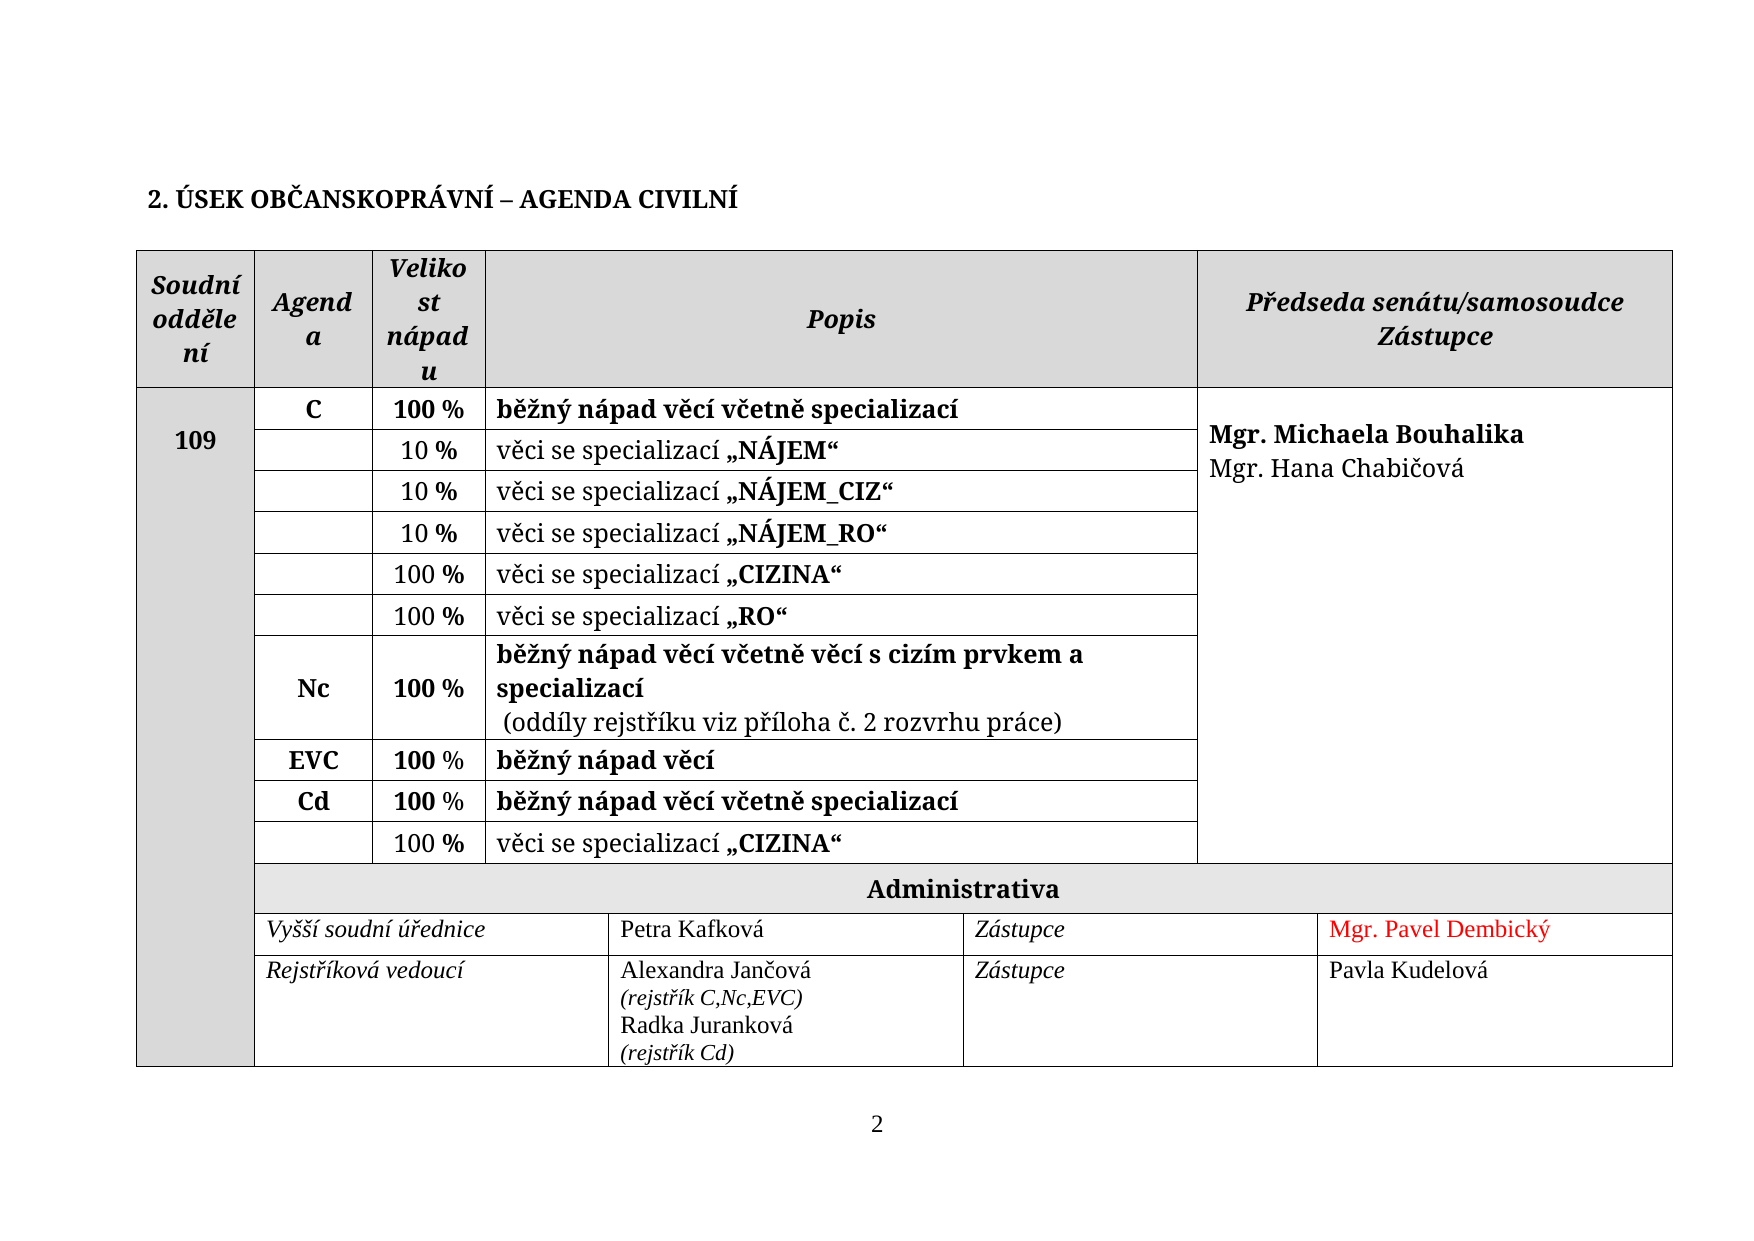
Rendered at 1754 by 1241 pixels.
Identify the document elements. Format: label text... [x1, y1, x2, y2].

table_cell věci se specializací „CIZINA“ [486, 554, 1197, 594]
table_cell věci se specializací „RO“ [486, 595, 1197, 635]
table_cell běžný nápad věcí včetně specializací [486, 388, 1197, 428]
table_cell 10 % [373, 471, 485, 511]
table_cell C [255, 388, 372, 428]
text 2. ÚSEK OBČANSKOPRÁVNÍ – AGENDA CIVILNÍ [148, 182, 1606, 216]
table_cell věci se specializací „NÁJEM_CIZ“ [486, 471, 1197, 511]
table_cell 100 % [373, 781, 485, 821]
table_cell 100 % [373, 822, 485, 863]
table_cell [255, 554, 372, 594]
table_cell věci se specializací „NÁJEM“ [486, 430, 1197, 470]
table_cell věci se specializací „NÁJEM_RO“ [486, 512, 1197, 553]
table_cell [255, 512, 372, 553]
table_cell 100 % [373, 636, 485, 738]
table_cell Mgr. Michaela Bouhalika Mgr. Hana Chabičová [1198, 388, 1672, 863]
table_cell 10 % [373, 430, 485, 470]
table_header Soudní oddělení [137, 251, 254, 387]
table_cell Pavla Kudelová [1318, 956, 1672, 1066]
table_cell Rejstříková vedoucí [255, 956, 608, 1066]
table_cell Alexandra Jančová (rejstřík C,Nc,EVC) Radka Juranková (rejstřík Cd) [609, 956, 963, 1066]
table_cell 100 % [373, 554, 485, 594]
table_cell Zástupce [964, 914, 1317, 954]
table_cell [255, 430, 372, 470]
table_cell 10 % [373, 512, 485, 553]
table_cell 100 % [373, 388, 485, 428]
table_cell [255, 822, 372, 863]
table_header Předseda senátu/samosoudce Zástupce [1198, 251, 1672, 387]
table_cell Vyšší soudní úřednice [255, 914, 608, 954]
table_cell Nc [255, 636, 372, 738]
table_cell 100 % [373, 595, 485, 635]
table_cell 109 [137, 388, 254, 1066]
table_cell Administrativa [255, 864, 1672, 913]
table_cell EVC [255, 740, 372, 780]
table_cell věci se specializací „CIZINA“ [486, 822, 1197, 863]
table_header Agenda [255, 251, 372, 387]
table_cell 100 % [373, 740, 485, 780]
table_cell běžný nápad věcí včetně věcí s cizím prvkem a specializací (oddíly rejstříku viz příloha č. 2 rozvrhu práce) [486, 636, 1197, 738]
table_header Velikost nápadu [373, 251, 485, 387]
table_cell Cd [255, 781, 372, 821]
table_cell Zástupce [964, 956, 1317, 1066]
table_header Popis [486, 251, 1197, 387]
table_cell Petra Kafková [609, 914, 963, 954]
table_cell běžný nápad věcí včetně specializací [486, 781, 1197, 821]
table_cell [255, 595, 372, 635]
table_cell běžný nápad věcí [486, 740, 1197, 780]
table_cell [255, 471, 372, 511]
table_cell Mgr. Pavel Dembický [1318, 914, 1672, 954]
